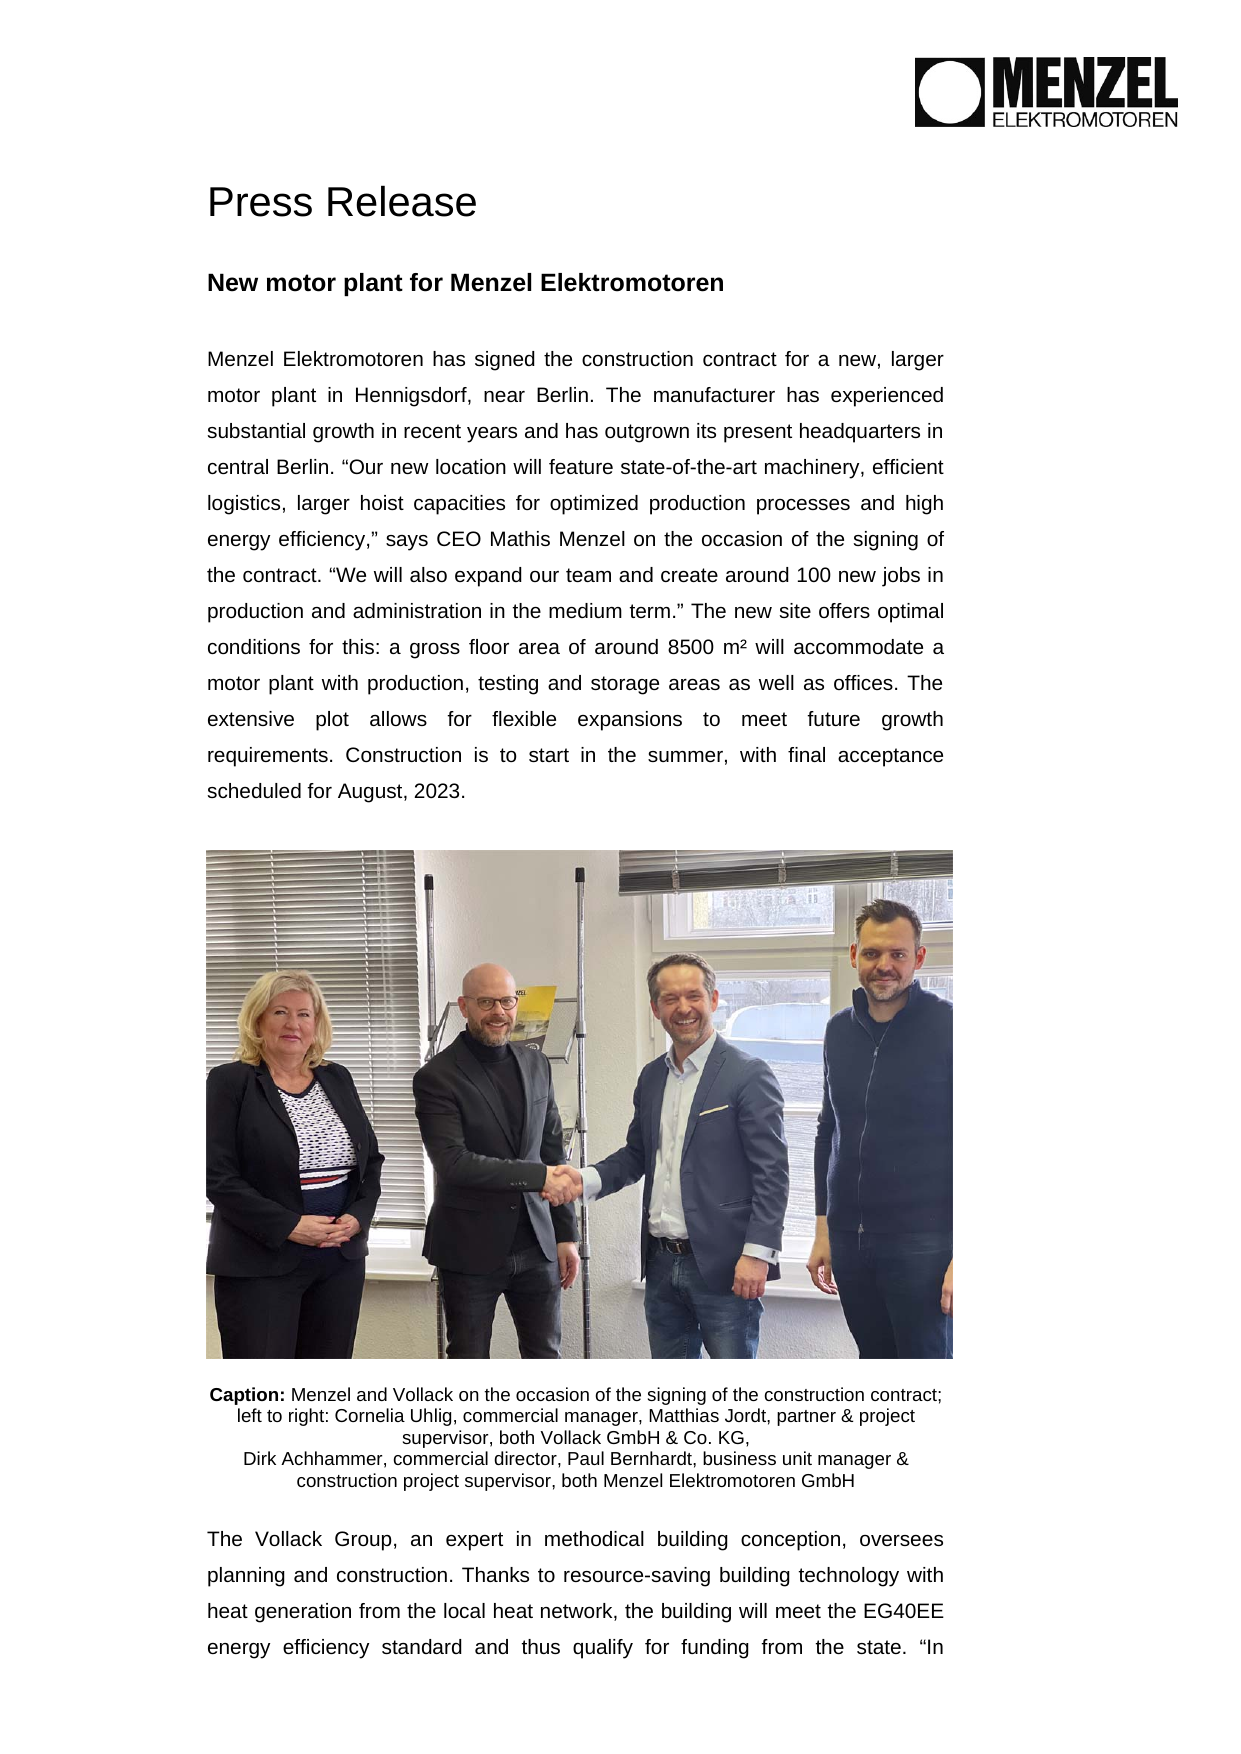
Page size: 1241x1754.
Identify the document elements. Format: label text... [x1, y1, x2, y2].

picture [915, 57, 1178, 127]
text Menzel Elektromotoren has signed the construction contract for a new, larger motor plant in Hennigsdorf, near Berlin. The manufacturer has experienced substantial growth in recent years and has outgrown its present headquarters in central Berlin. “Our new location will feature state-of-the-art machinery, efficient logistics, larger hoist capacities for optimized production processes and high energy efficiency,” says CEO Mathis Menzel on the occasion of the signing of the contract. “We will also expand our team and create around 100 new jobs in production and administration in the medium term.” The new site offers optimal conditions for this: a gross floor area of around 8500 m² will accommodate a motor plant with production, testing and storage areas as well as offices. The extensive plot allows for flexible expansions to meet future growth requirements. Construction is to start in the summer, with final acceptance scheduled for August, 2023. [207, 347, 945, 802]
text New motor plant for Menzel Elektromotoren [207, 268, 945, 297]
table_header [200, 850, 952, 1383]
table_cell Caption: Menzel and Vollack on the occasion of the signing of the construction contract; left to right: Cornelia Uhlig, commercial manager, Matthias Jordt, partner & project supervisor, both Vollack GmbH & Co. KG, Dirk Achhammer, commercial director, Paul Bernhardt, business unit manager & construction project supervisor, both Menzel Elektromotoren GmbH [200, 1383, 952, 1491]
text Press Release [207, 177, 945, 225]
picture [206, 850, 953, 1359]
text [207, 1527, 945, 1659]
